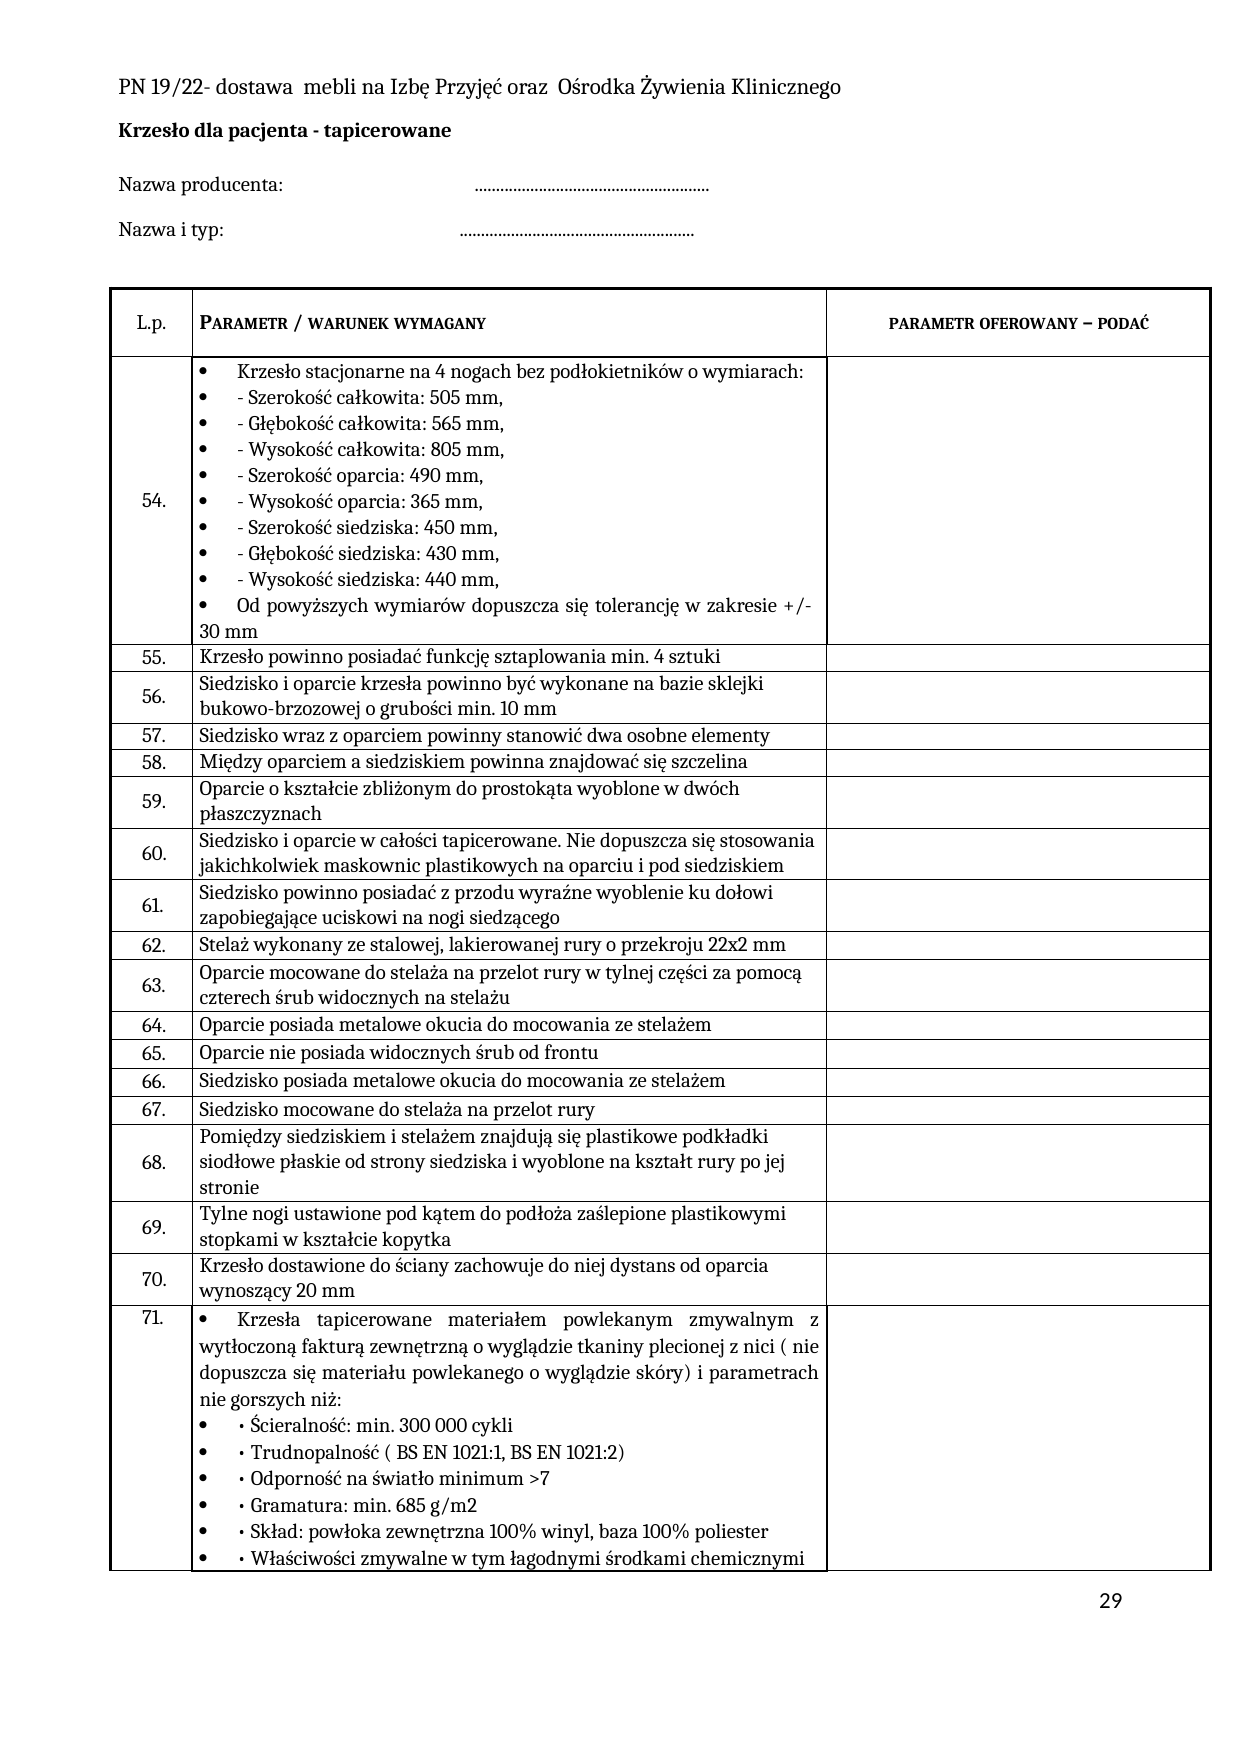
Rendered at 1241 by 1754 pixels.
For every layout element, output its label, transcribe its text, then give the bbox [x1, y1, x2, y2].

table_cell [827, 750, 1209, 776]
table_cell [827, 829, 1209, 879]
table_cell [112, 1040, 192, 1067]
table_cell Oparcie o kształcie zbliżonym do prostokąta wyoblone w dwóch płaszczyznach [193, 777, 826, 827]
table_cell [112, 1097, 192, 1124]
table_cell [112, 724, 192, 749]
table_cell [112, 357, 191, 644]
table_cell Oparcie mocowane do stelaża na przelot rury w tylnej części za pomocą czterech śrub widocznych na stelażu [193, 960, 826, 1011]
table_header L.p. [112, 290, 192, 356]
table_cell [112, 777, 192, 827]
text Nazwa producenta: ....................................................... [118, 173, 1122, 197]
table_cell Oparcie posiada metalowe okucia do mocowania ze stelażem [193, 1012, 826, 1039]
table_cell [112, 1012, 192, 1039]
table_cell [827, 777, 1209, 827]
table_cell Siedzisko powinno posiadać z przodu wyraźne wyoblenie ku dołowi zapobiegające uciskowi na nogi siedzącego [193, 880, 826, 931]
table_cell [827, 1202, 1209, 1253]
table_header parametr oferowany – podać [827, 290, 1209, 356]
table_cell Krzesło dostawione do ściany zachowuje do niej dystans od oparcia wynoszący 20 mm [193, 1254, 826, 1304]
table_cell [112, 1202, 192, 1253]
table_cell Krzesło stacjonarne na 4 nogach bez podłokietników o wymiarach: - Szerokość całkowita: 505 mm, - Głębokość całkowita: 565 mm, - Wysokość całkowita: 805 mm, - Szerokość oparcia: 490 mm, - Wysokość oparcia: 365 mm, - Szerokość siedziska: 450 mm, - Głębokość siedziska: 430 mm, - Wysokość siedziska: 440 mm, Od powyższych wymiarów dopuszcza się tolerancję w zakresie +/- 30 mm [193, 358, 826, 644]
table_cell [193, 1306, 826, 1570]
table_header Parametr / warunek wymagany [193, 290, 826, 356]
table_cell Siedzisko posiada metalowe okucia do mocowania ze stelażem [193, 1069, 826, 1096]
table_cell [112, 880, 192, 931]
table_cell [112, 672, 192, 722]
table_cell [827, 1125, 1209, 1201]
table_cell Oparcie nie posiada widocznych śrub od frontu [193, 1040, 826, 1067]
table_cell Tylne nogi ustawione pod kątem do podłoża zaślepione plastikowymi stopkami w kształcie kopytka [193, 1202, 826, 1253]
table_cell [827, 645, 1209, 671]
table_cell [827, 880, 1209, 931]
table_cell [827, 960, 1209, 1011]
table_cell [112, 829, 192, 879]
table_cell [112, 932, 192, 959]
table_cell Siedzisko i oparcie w całości tapicerowane. Nie dopuszcza się stosowania jakichkolwiek maskownic plastikowych na oparciu i pod siedziskiem [193, 829, 826, 879]
table_cell [112, 645, 192, 671]
table_cell Między oparciem a siedziskiem powinna znajdować się szczelina [193, 750, 826, 776]
table_cell [827, 724, 1209, 749]
table_cell Siedzisko i oparcie krzesła powinno być wykonane na bazie sklejki bukowo-brzozowej o grubości min. 10 mm [193, 672, 826, 722]
table_cell Siedzisko wraz z oparciem powinny stanowić dwa osobne elementy [193, 724, 826, 749]
table_cell [112, 1254, 192, 1304]
table_cell [827, 932, 1209, 959]
table_cell [827, 1069, 1209, 1096]
table_cell [827, 1040, 1209, 1067]
table_cell [827, 1254, 1209, 1304]
table_cell Krzesło powinno posiadać funkcję sztaplowania min. 4 sztuki [193, 645, 826, 671]
text Nazwa i typ: ....................................................... [118, 218, 1122, 242]
table_cell [827, 1097, 1209, 1124]
table_cell [827, 1012, 1209, 1039]
table_cell [112, 1306, 191, 1570]
table_cell [112, 960, 192, 1011]
table_cell [112, 1125, 192, 1201]
table_cell [828, 1306, 1209, 1570]
table_cell Pomiędzy siedziskiem i stelażem znajdują się plastikowe podkładki siodłowe płaskie od strony siedziska i wyoblone na kształt rury po jej stronie [193, 1125, 826, 1201]
table_cell Siedzisko mocowane do stelaża na przelot rury [193, 1097, 826, 1124]
table_cell [112, 1069, 192, 1096]
table_cell Stelaż wykonany ze stalowej, lakierowanej rury o przekroju 22x2 mm [193, 932, 826, 959]
table_cell [112, 750, 192, 776]
text Krzesło dla pacjenta - tapicerowane [118, 119, 1122, 143]
table_cell [827, 672, 1209, 722]
table_cell [828, 357, 1209, 644]
